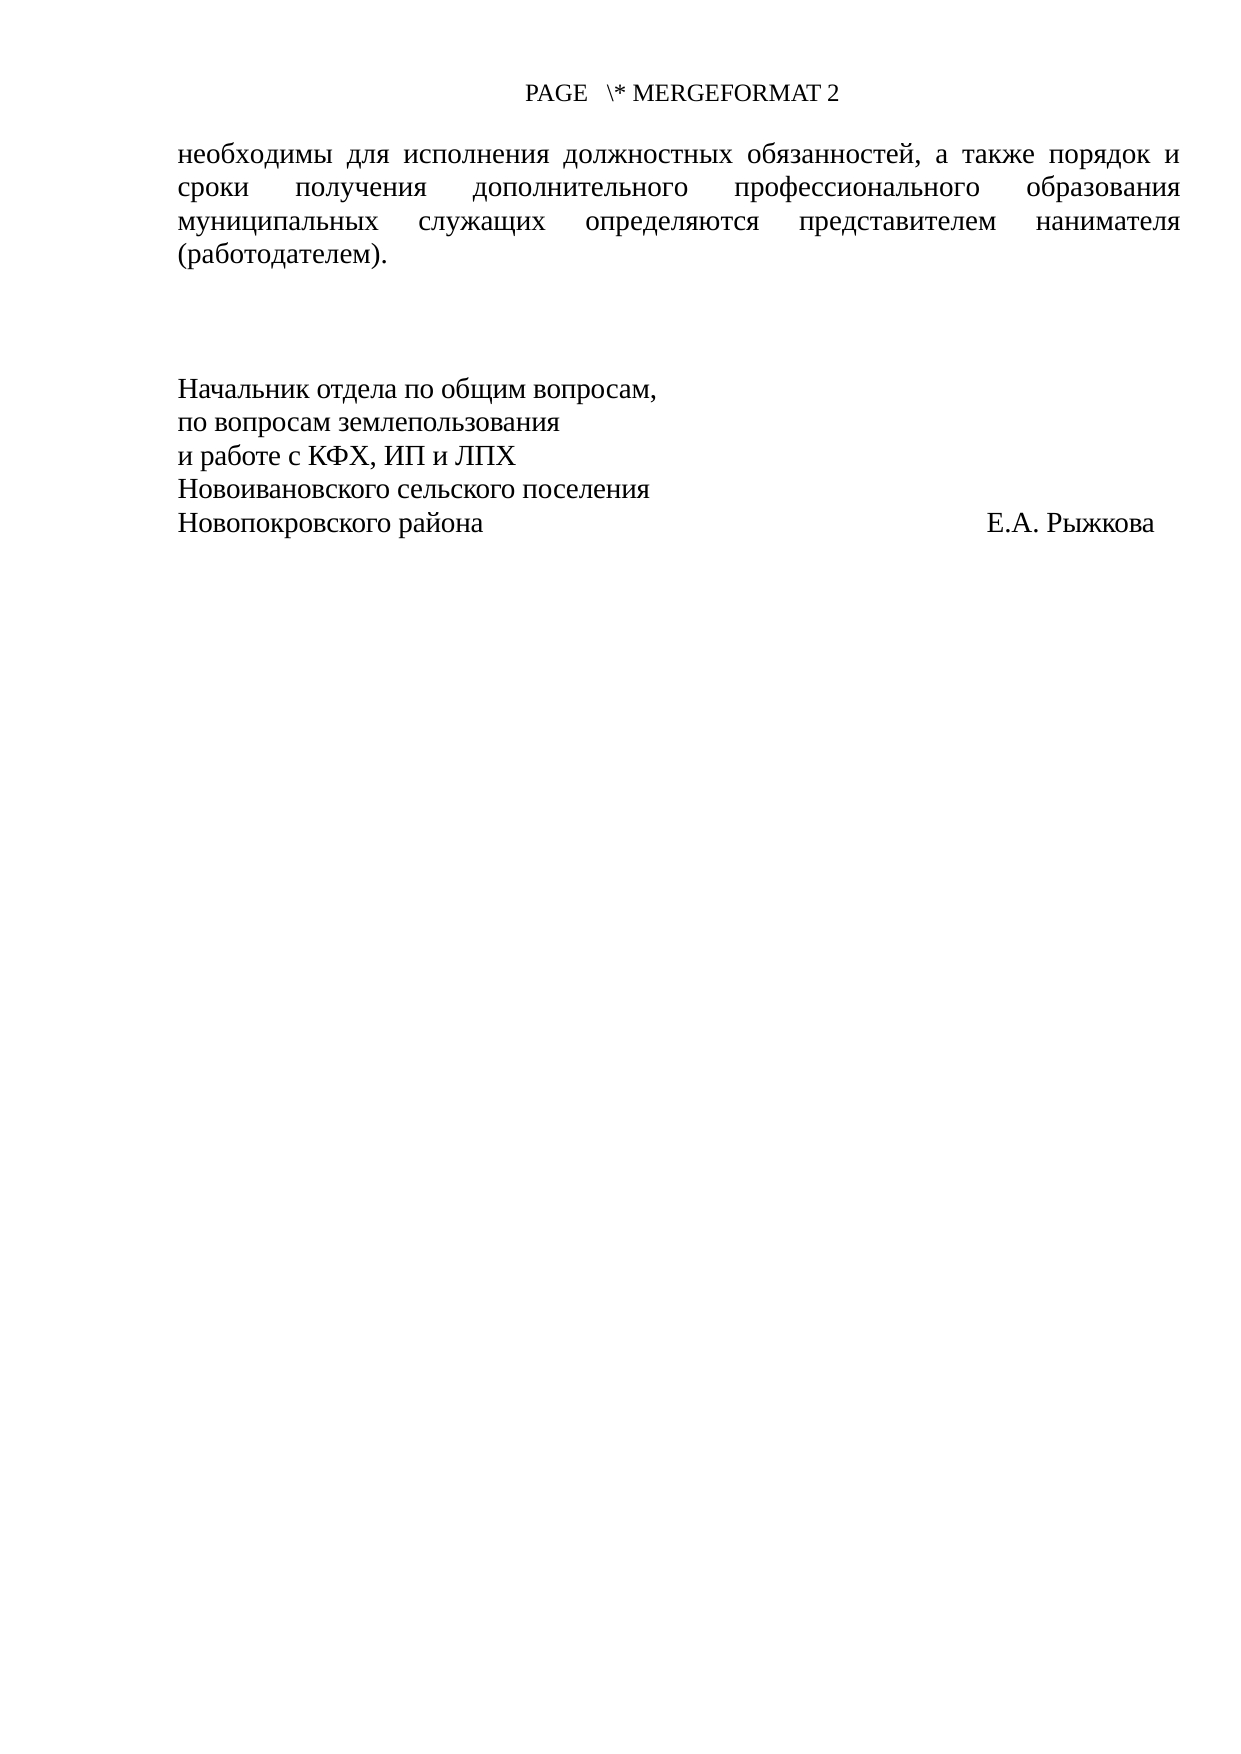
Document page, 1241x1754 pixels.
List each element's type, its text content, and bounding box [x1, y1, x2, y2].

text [177, 136, 1181, 270]
text Новопокровского района Е.А. Рыжкова [177, 505, 1181, 538]
text Новоивановского сельского поселения [177, 471, 1181, 505]
text Начальник отдела по общим вопросам, [177, 371, 1181, 404]
text и работе с КФХ, ИП и ЛПХ [177, 438, 1181, 471]
text по вопросам землепользования [177, 404, 1181, 438]
